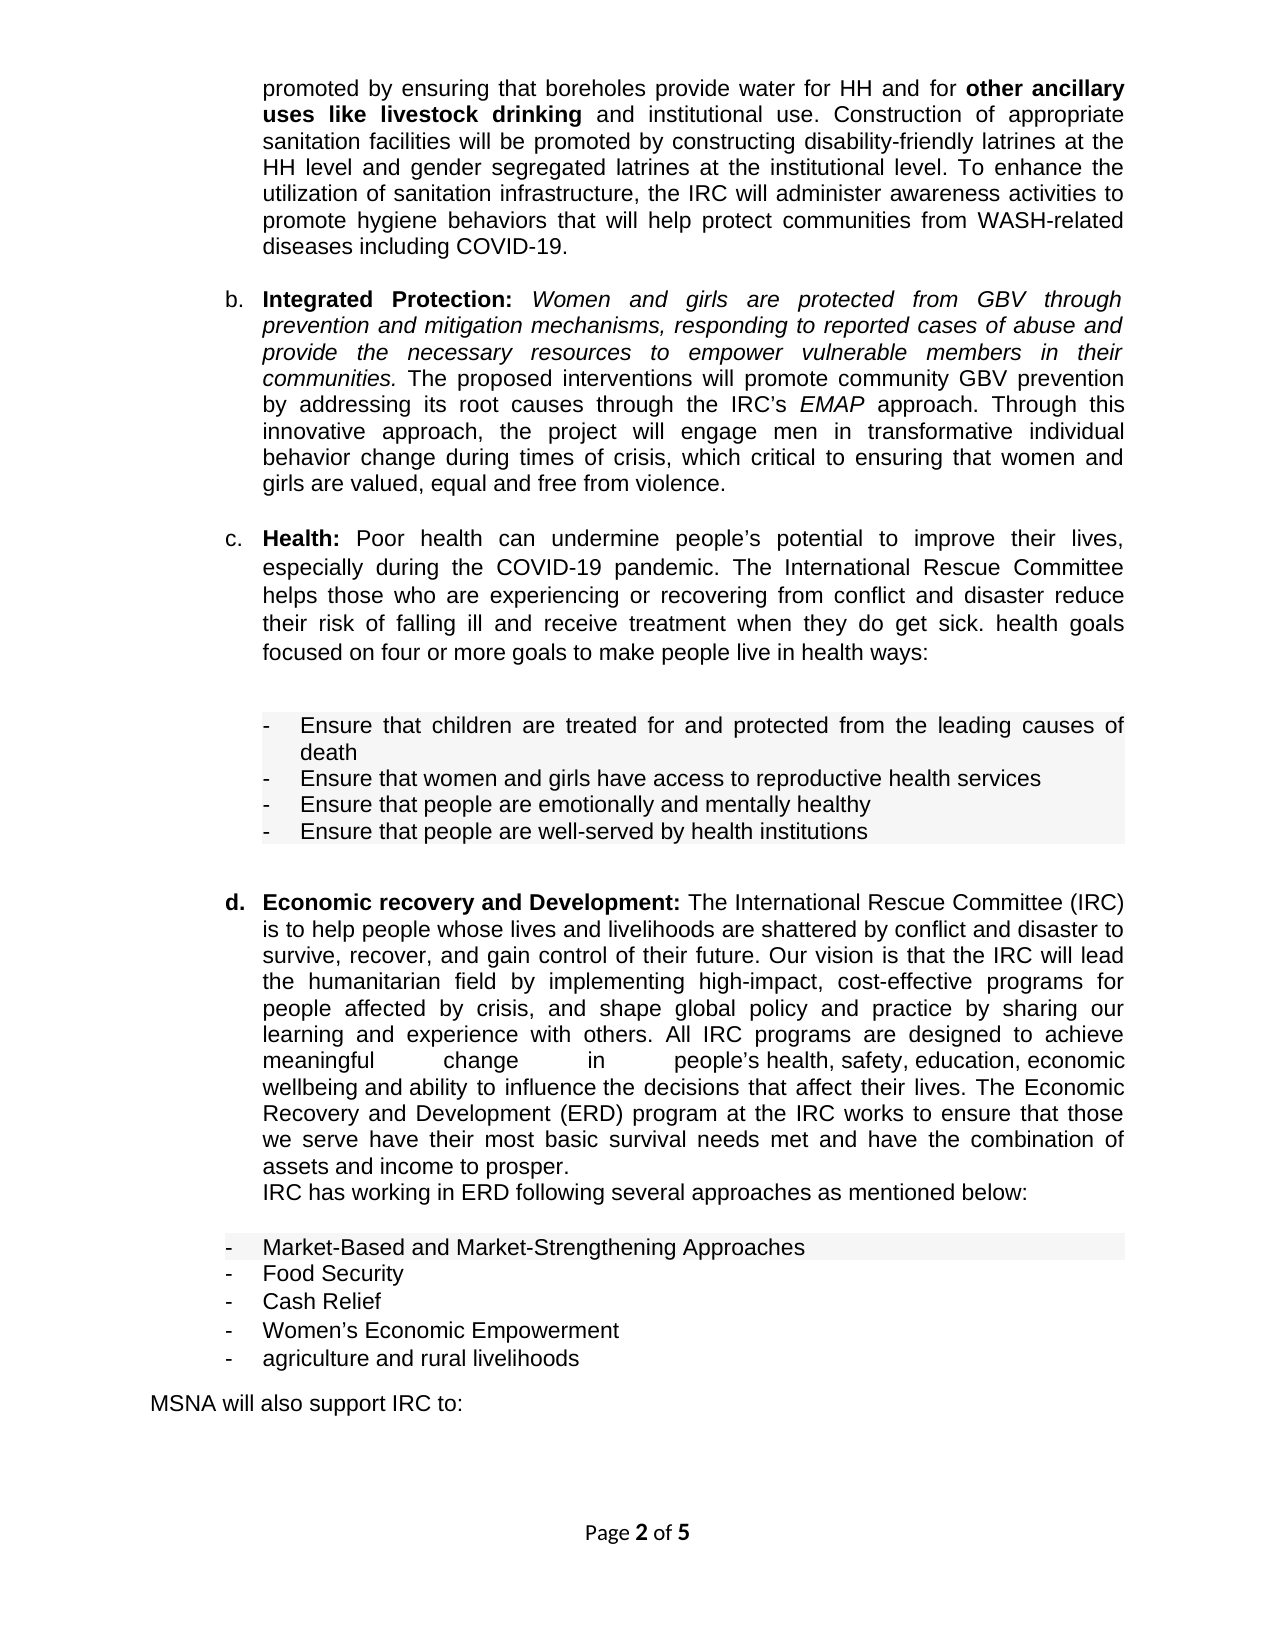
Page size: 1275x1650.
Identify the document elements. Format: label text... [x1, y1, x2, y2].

list Women’s Economic Empowerment [225, 1317, 1125, 1343]
list Market-Based and Market-Strengthening Approaches [225, 1233, 1125, 1260]
subtitle Ensure that children are treated for and protected from the leading causes of death [262, 712, 1125, 765]
text MSNA will also support IRC to: [150, 1390, 1125, 1417]
list Health: Poor health can undermine people’s potential to improve their lives, especially during the COVID-19 pandemic. The International Rescue Committee helps those who are experiencing or recovering from conflict and disaster reduce their risk of falling ill and receive treatment when they do get sick. health goals focused on four or more goals to make people live in health ways: [225, 525, 1125, 665]
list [225, 75, 1125, 259]
list agriculture and rural livelihoods [225, 1345, 1125, 1372]
list IRC has working in ERD following several approaches as mentioned below: [262, 1179, 1125, 1206]
subtitle Ensure that people are emotionally and mentally healthy [262, 791, 1125, 818]
list Economic recovery and Development: The International Rescue Committee (IRC) is to help people whose lives and livelihoods are shattered by conflict and disaster to survive, recover, and gain control of their future. Our vision is that the IRC will lead the humanitarian field by implementing high-impact, cost-effective programs for people affected by crisis, and shape global policy and practice by sharing our learning and experience with others. All IRC programs are designed to achieve meaningful change in people’s health, safety, education, economic wellbeing and ability to influence the decisions that affect their lives. The Economic Recovery and Development (ERD) program at the IRC works to ensure that those we serve have their most basic survival needs met and have the combination of assets and income to prosper. [225, 889, 1125, 1179]
list Food Security [225, 1260, 1125, 1286]
list Integrated Protection: Women and girls are protected from GBV through prevention and mitigation mechanisms, responding to reported cases of abuse and provide the necessary resources to empower vulnerable members in their communities. The proposed interventions will promote community GBV prevention by addressing its root causes through the IRC’s EMAP approach. Through this innovative approach, the project will engage men in transformative individual behavior change during times of crisis, which critical to ensuring that women and girls are valued, equal and free from violence. [225, 286, 1125, 497]
subtitle Ensure that people are well-served by health institutions [262, 818, 1125, 844]
subtitle Ensure that women and girls have access to reproductive health services [262, 765, 1125, 791]
list Cash Relief [225, 1288, 1125, 1315]
